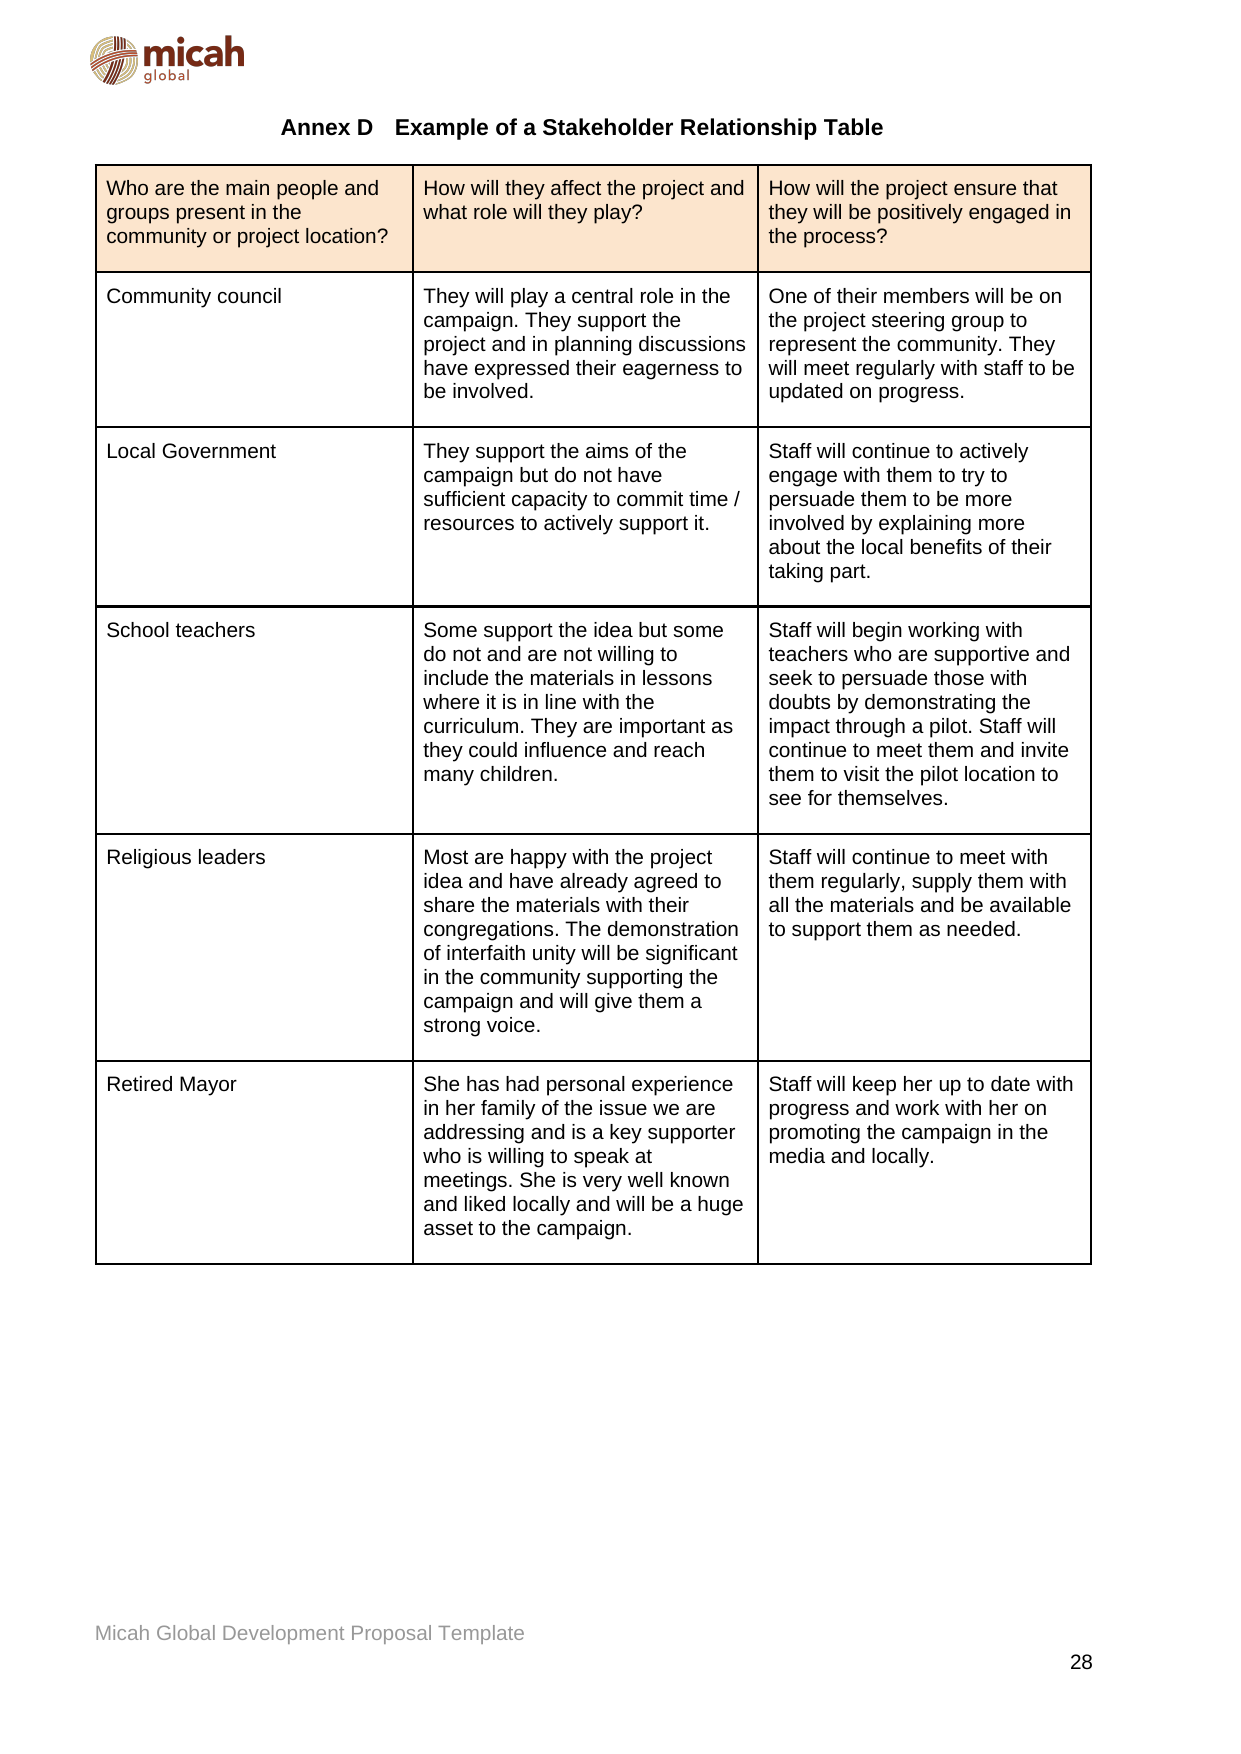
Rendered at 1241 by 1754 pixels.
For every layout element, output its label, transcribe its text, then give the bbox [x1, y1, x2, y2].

table_cell They will play a central role in the campaign. They support the project and in planning discussions have expressed their eagerness to be involved. [414, 273, 757, 426]
table_cell Staff will keep her up to date with progress and work with her on promoting the campaign in the media and locally. [759, 1062, 1090, 1263]
table_cell She has had personal experience in her family of the issue we are addressing and is a key supporter who is willing to speak at meetings. She is very well known and liked locally and will be a huge asset to the campaign. [414, 1062, 757, 1263]
table_cell Local Government [97, 428, 412, 605]
table_cell Some support the idea but some do not and are not willing to include the materials in lessons where it is in line with the curriculum. They are important as they could influence and reach many children. [414, 608, 757, 832]
table_header Who are the main people and groups present in the community or project location? [97, 166, 412, 271]
table_header How will they affect the project and what role will they play? [414, 166, 757, 271]
table_cell One of their members will be on the project steering group to represent the community. They will meet regularly with staff to be updated on progress. [759, 273, 1090, 426]
table_cell Staff will continue to meet with them regularly, supply them with all the materials and be available to support them as needed. [759, 835, 1090, 1059]
table_cell Retired Mayor [97, 1062, 412, 1263]
table_cell Religious leaders [97, 835, 412, 1059]
table_cell They support the aims of the campaign but do not have sufficient capacity to commit time / resources to actively support it. [414, 428, 757, 605]
table_cell Community council [97, 273, 412, 426]
table_header How will the project ensure that they will be positively engaged in the process? [759, 166, 1090, 271]
table_cell School teachers [97, 608, 412, 832]
text Annex D Example of a Stakeholder Relationship Table [94, 113, 1090, 140]
table_cell Most are happy with the project idea and have already agreed to share the materials with their congregations. The demonstration of interfaith unity will be significant in the community supporting the campaign and will give them a strong voice. [414, 835, 757, 1059]
table_cell Staff will begin working with teachers who are supportive and seek to persuade those with doubts by demonstrating the impact through a pilot. Staff will continue to meet them and invite them to visit the pilot location to see for themselves. [759, 608, 1090, 832]
picture [72, 25, 262, 97]
table_cell Staff will continue to actively engage with them to try to persuade them to be more involved by explaining more about the local benefits of their taking part. [759, 428, 1090, 605]
